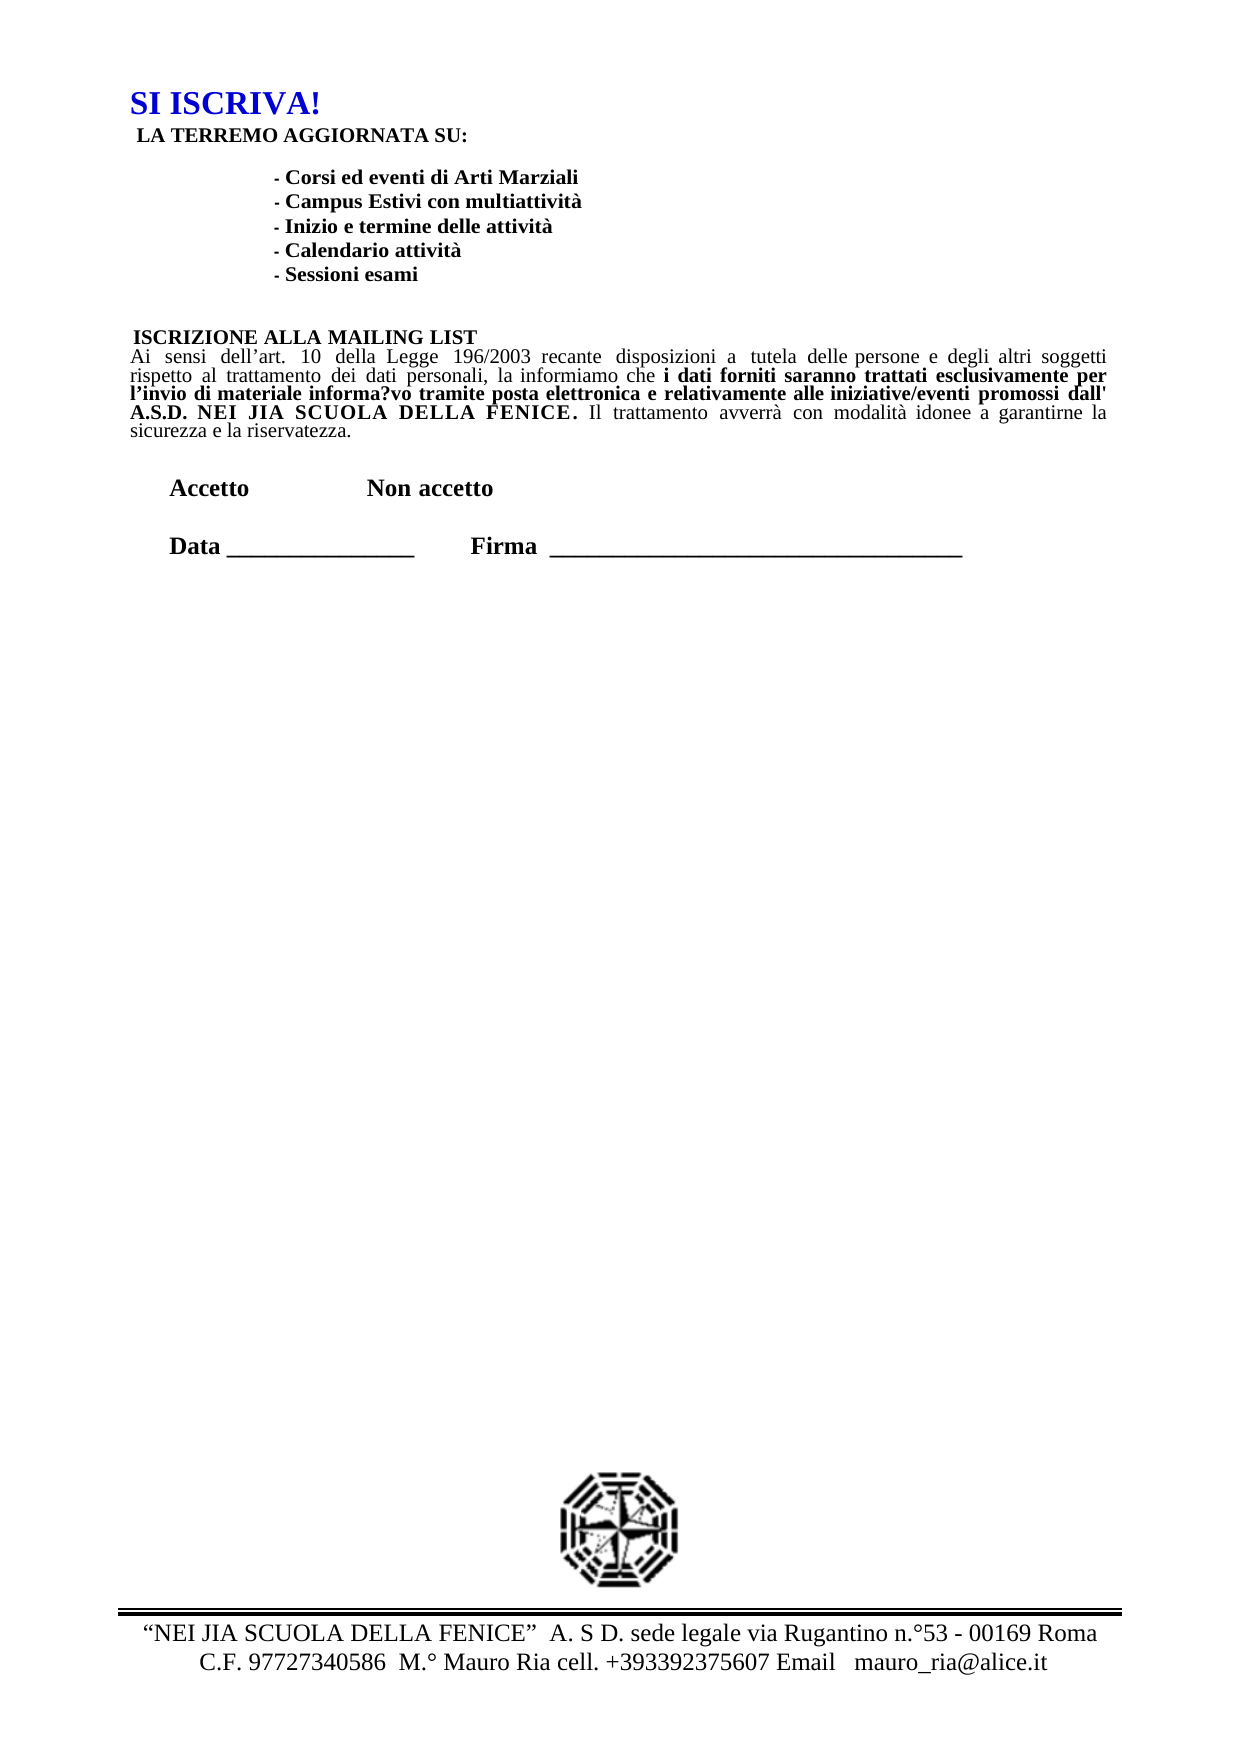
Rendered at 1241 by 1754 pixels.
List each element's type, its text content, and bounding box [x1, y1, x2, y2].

text Accetto Non accetto [169, 473, 1122, 502]
subtitle ISCRIZIONE ALLA MAILING LIST [133, 325, 803, 349]
text Data _______________ Firma _________________________________ [169, 531, 1122, 560]
text Ai sensi dell’art. 10 della Legge 196/2003 recante disposizioni a tutela delle persone e degli altri soggetti rispetto al trattamento dei dati personali, la informiamo che i dati forniti saranno trattati esclusivamente per l’invio di materiale informa?vo tramite posta elettronica e relativamente alle iniziative/eventi promossi dall' A.S.D. NEI JIA SCUOLA DELLA FENICE. Il trattamento avverrà con modalità idonee a garantirne la sicurezza e la riservatezza. [130, 349, 1107, 441]
text C.F. 97727340586 M.° Mauro Ria cell. +393392375607 Email mauro_ria@alice.it [118, 1647, 1122, 1676]
list Sessioni esami [274, 262, 1122, 286]
subtitle LA TERREMO AGGIORNATA SU: [136, 123, 1122, 147]
list Inizio e termine delle attività [274, 213, 1122, 238]
text SI ISCRIVA! [129, 83, 1122, 121]
list Calendario attività [274, 238, 1122, 262]
text “NEI JIA SCUOLA DELLA FENICE” A. S D. sede legale via Rugantino n.°53 - 00169 Roma [118, 1616, 1122, 1647]
list Campus Estivi con multiattività [274, 189, 1122, 213]
list Corsi ed eventi di Arti Marziali [274, 165, 1122, 189]
